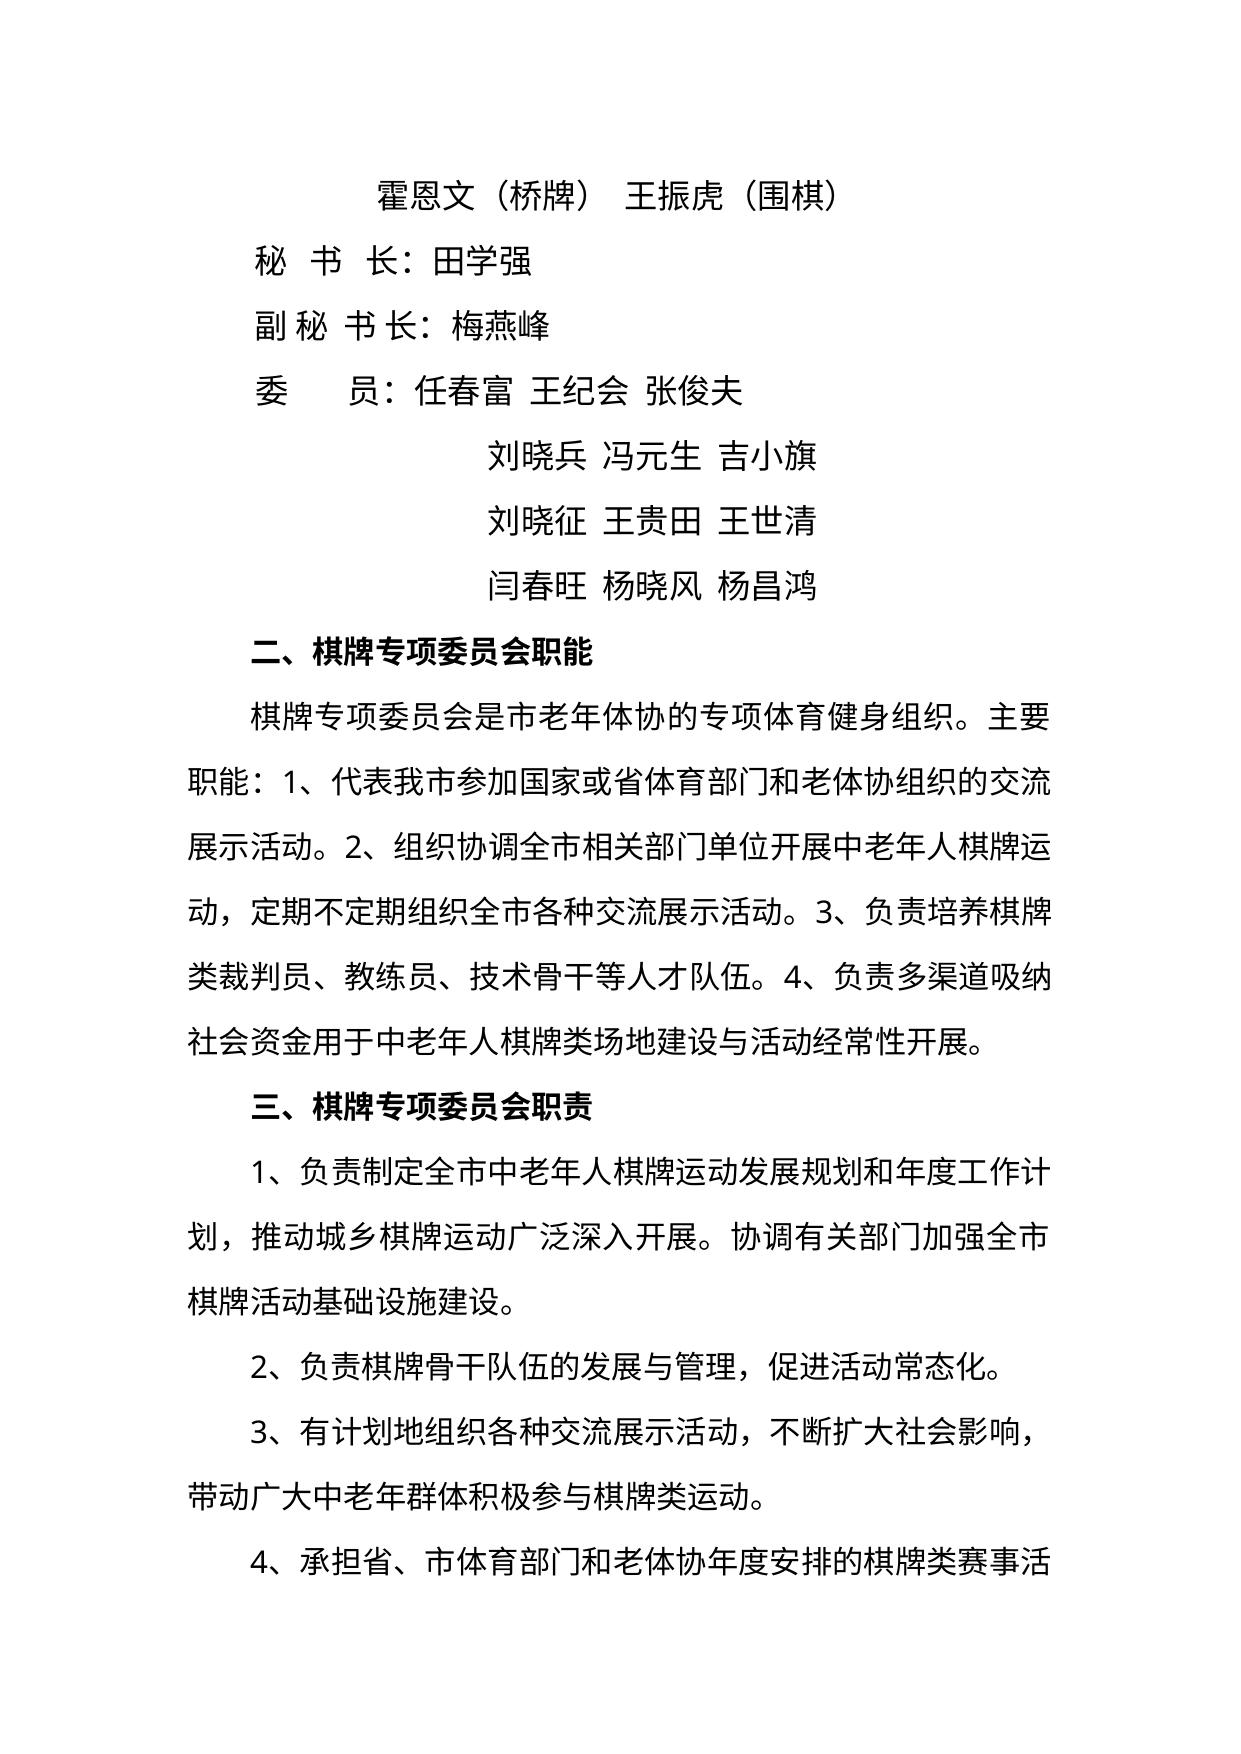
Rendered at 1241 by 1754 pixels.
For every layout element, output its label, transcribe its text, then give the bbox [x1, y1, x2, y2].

text 秘 书 长：田学强 [187, 227, 1053, 292]
list 棋牌专项委员会职能 [187, 617, 1053, 682]
text 2、负责棋牌骨干队伍的发展与管理，促进活动常态化。 [187, 1332, 1053, 1397]
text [187, 1527, 1053, 1592]
text 3、有计划地组织各种交流展示活动，不断扩大社会影响，带动广大中老年群体积极参与棋牌类运动。 [187, 1397, 1053, 1527]
text 闫春旺 杨晓风 杨昌鸿 [187, 552, 1053, 617]
text 1、负责制定全市中老年人棋牌运动发展规划和年度工作计划，推动城乡棋牌运动广泛深入开展。协调有关部门加强全市棋牌活动基础设施建设。 [187, 1137, 1053, 1332]
text 刘晓兵 冯元生 吉小旗 [187, 422, 1053, 487]
list 棋牌专项委员会职责 [187, 1072, 1053, 1137]
text 副 秘 书 长：梅燕峰 [187, 292, 1053, 357]
text 棋牌专项委员会是市老年体协的专项体育健身组织。主要职能：1、代表我市参加国家或省体育部门和老体协组织的交流展示活动。2、组织协调全市相关部门单位开展中老年人棋牌运动，定期不定期组织全市各种交流展示活动。3、负责培养棋牌类裁判员、教练员、技术骨干等人才队伍。4、负责多渠道吸纳社会资金用于中老年人棋牌类场地建设与活动经常性开展。 [187, 682, 1053, 1072]
text 刘晓征 王贵田 王世清 [187, 487, 1053, 552]
text 委 员：任春富 王纪会 张俊夫 [187, 357, 1053, 422]
text 霍恩文（桥牌） 王振虎（围棋） [187, 162, 1053, 227]
